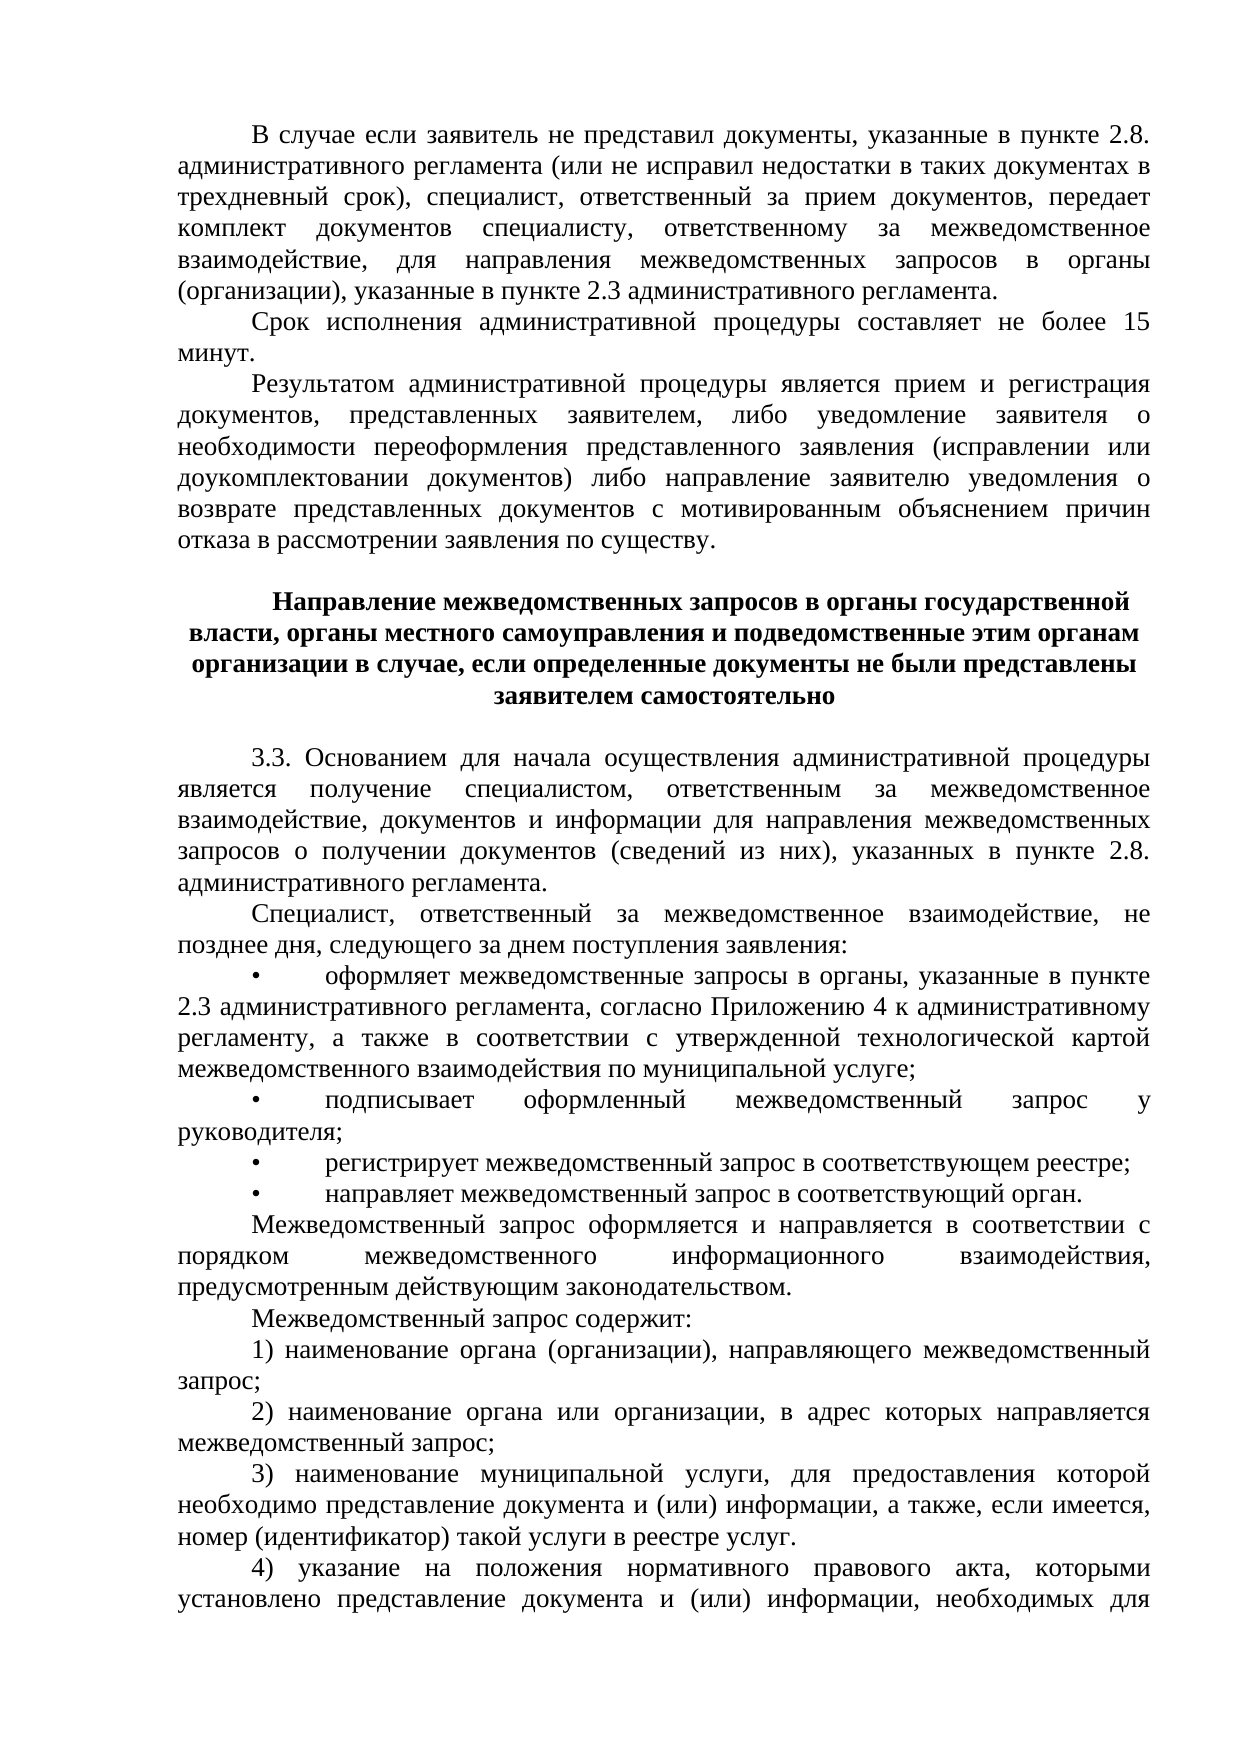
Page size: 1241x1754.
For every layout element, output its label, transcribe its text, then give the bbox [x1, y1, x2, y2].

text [177, 1551, 1152, 1613]
text Межведомственный запрос оформляется и направляется в соответствии с порядком межведомственного информационного взаимодействия, предусмотренным действующим законодательством. [177, 1208, 1152, 1302]
text Направление межведомственных запросов в органы государственной власти, органы местного самоуправления и подведомственные этим органам организации в случае, если определенные документы не были представлены заявителем самостоятельно [177, 585, 1152, 710]
text 1) наименование органа (организации), направляющего межведомственный запрос; [177, 1333, 1152, 1395]
text • направляет межведомственный запрос в соответствующий орган. [177, 1177, 1152, 1208]
text Результатом административной процедуры является прием и регистрация документов, представленных заявителем, либо уведомление заявителя о необходимости переоформления представленного заявления (исправлении или доукомплектовании документов) либо направление заявителю уведомления о возврате представленных документов с мотивированным объяснением причин отказа в рассмотрении заявления по существу. [177, 367, 1152, 554]
text • подписывает оформленный межведомственный запрос у руководителя; [177, 1084, 1152, 1146]
text • оформляет межведомственные запросы в органы, указанные в пункте 2.3 административного регламента, согласно Приложению 4 к административному регламенту, а также в соответствии с утвержденной технологической картой межведомственного взаимодействия по муниципальной услуге; [177, 959, 1152, 1084]
text В случае если заявитель не представил документы, указанные в пункте 2.8. административного регламента (или не исправил недостатки в таких документах в трехдневный срок), специалист, ответственный за прием документов, передает комплект документов специалисту, ответственному за межведомственное взаимодействие, для направления межведомственных запросов в органы (организации), указанные в пункте 2.3 административного регламента. [177, 118, 1152, 305]
text 3) наименование муниципальной услуги, для предоставления которой необходимо представление документа и (или) информации, а также, если имеется, номер (идентификатор) такой услуги в реестре услуг. [177, 1457, 1152, 1551]
text Срок исполнения административной процедуры составляет не более 15 минут. [177, 305, 1152, 367]
text 2) наименование органа или организации, в адрес которых направляется межведомственный запрос; [177, 1395, 1152, 1457]
text Межведомственный запрос содержит: [177, 1302, 1152, 1333]
text Специалист, ответственный за межведомственное взаимодействие, не позднее дня, следующего за днем поступления заявления: [177, 897, 1152, 959]
text • регистрирует межведомственный запрос в соответствующем реестре; [177, 1146, 1152, 1177]
text 3.3. Основанием для начала осуществления административной процедуры является получение специалистом, ответственным за межведомственное взаимодействие, документов и информации для направления межведомственных запросов о получении документов (сведений из них), указанных в пункте 2.8. административного регламента. [177, 741, 1152, 897]
